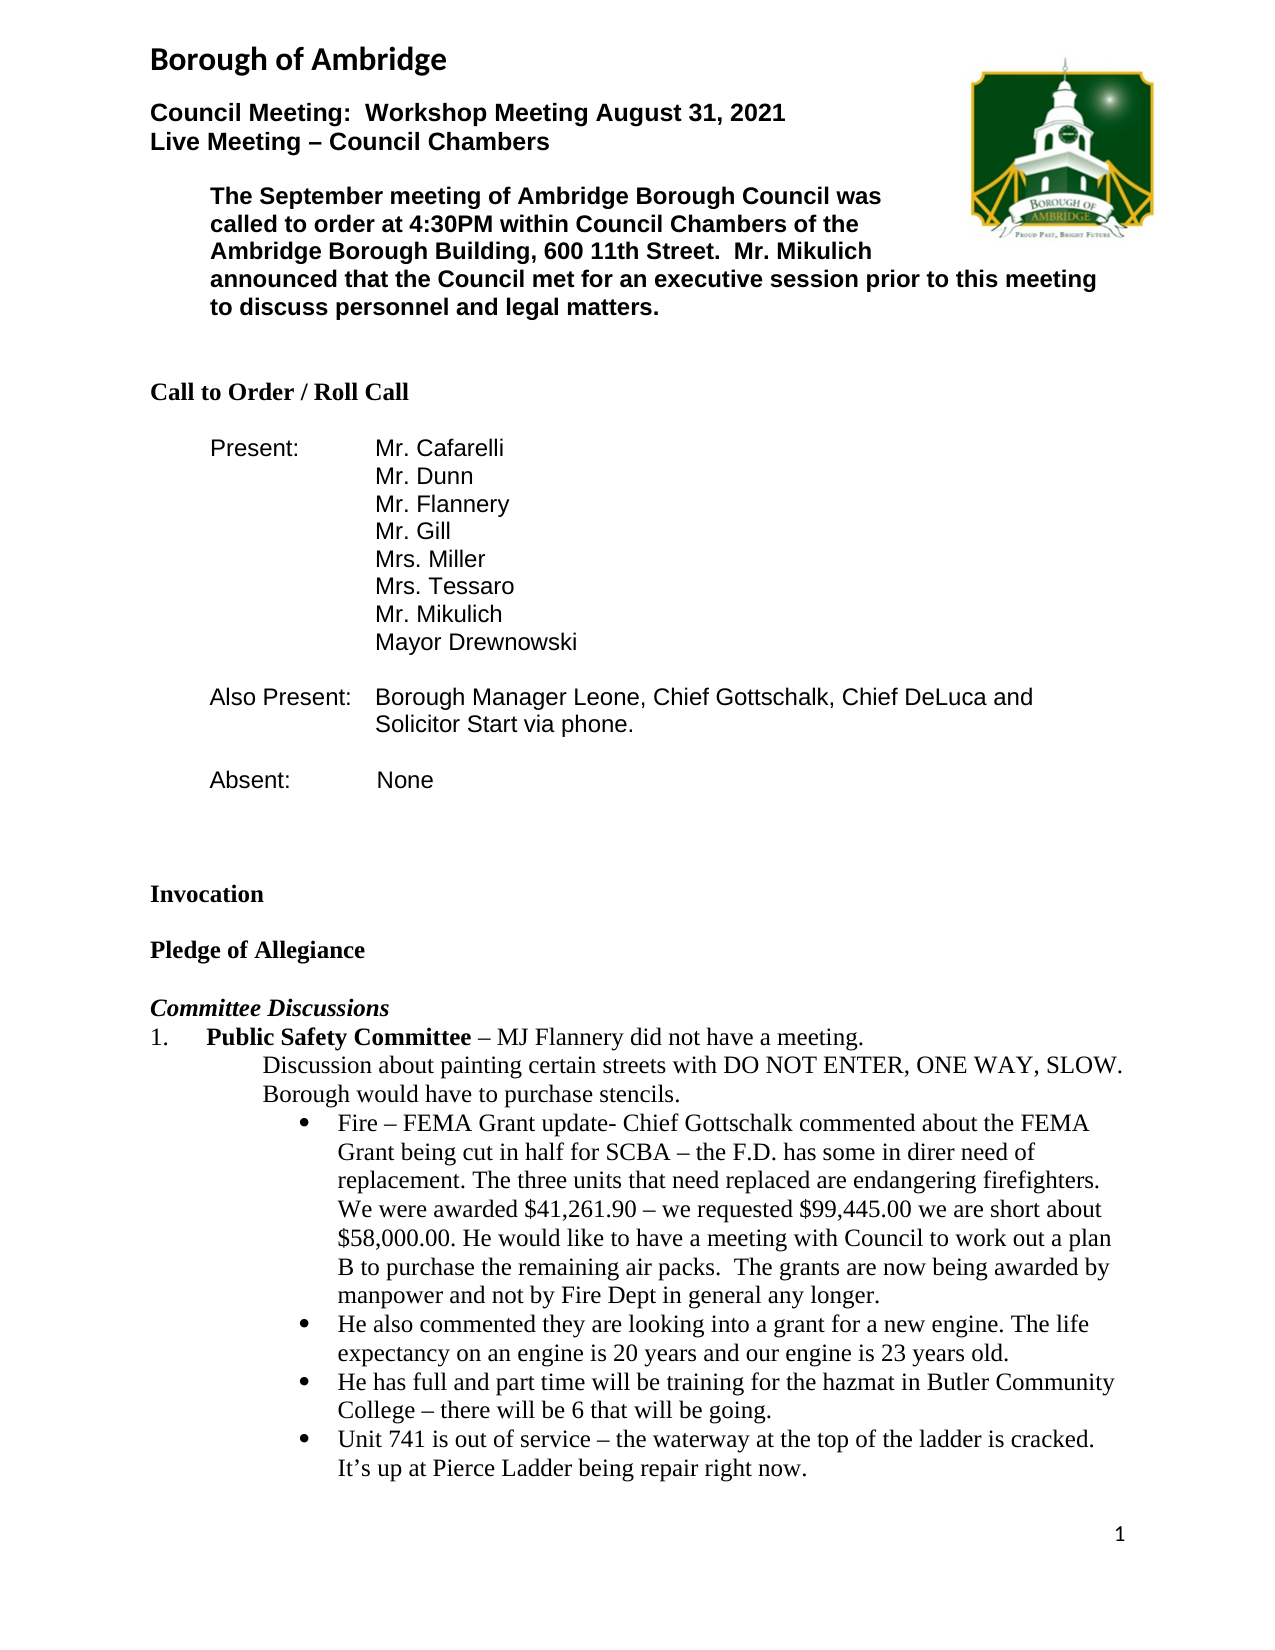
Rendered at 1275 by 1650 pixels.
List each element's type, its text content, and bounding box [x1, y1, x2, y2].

text Mr. Gill [315, 517, 1125, 545]
list Unit 741 is out of service – the waterway at the top of the ladder is cracked. It’s up at Pierce Ladder being repair right now. [300, 1424, 1125, 1482]
text Borough of Ambridge [150, 37, 1125, 78]
text Borough would have to purchase stencils. [262, 1079, 1125, 1108]
text Council Meeting: Workshop Meeting August 31, 2021 [150, 98, 962, 127]
text Live Meeting – Council Chambers [150, 127, 962, 156]
text The September meeting of Ambridge Borough Council was called to order at 4:30PM within Council Chambers of the Ambridge Borough Building, 600 11th Street. Mr. Mikulich announced that the Council met for an executive session prior to this meeting to discuss personnel and legal matters. [210, 182, 1125, 320]
text Absent: None [209, 766, 1125, 793]
list Fire – FEMA Grant update- Chief Gottschalk commented about the FEMA Grant being cut in half for SCBA – the F.D. has some in direr need of replacement. The three units that need replaced are endangering firefighters. We were awarded $41,261.90 – we requested $99,445.00 we are short about $58,000.00. He would like to have a meeting with Council to work out a plan B to purchase the remaining air packs. The grants are now being awarded by manpower and not by Fire Dept in general any longer. [300, 1108, 1125, 1309]
list Public Safety Committee – MJ Flannery did not have a meeting. [150, 1022, 1125, 1050]
text Mrs. Miller [330, 545, 1125, 572]
text Call to Order / Roll Call [150, 377, 1125, 406]
text Mr. Dunn [375, 462, 1125, 489]
list He also commented they are looking into a grant for a new engine. The life expectancy on an engine is 20 years and our engine is 23 years old. [300, 1309, 1125, 1367]
text Mayor Drewnowski [210, 627, 1125, 655]
text Mr. Mikulich [360, 600, 1125, 627]
text Discussion about painting certain streets with DO NOT ENTER, ONE WAY, SLOW. [262, 1050, 1125, 1079]
text Present: Mr. Cafarelli [150, 434, 1125, 462]
text Also Present: Borough Manager Leone, Chief Gottschalk, Chief DeLuca and Solicitor Start via phone. [209, 683, 1125, 738]
text Committee Discussions [150, 993, 1125, 1022]
text Mr. Flannery [300, 489, 1125, 517]
text Pledge of Allegiance [150, 935, 1125, 964]
text Mrs. Tessaro [360, 572, 1125, 600]
text Invocation [150, 879, 1125, 935]
picture [962, 50, 1165, 247]
list He has full and part time will be training for the hazmat in Butler Community College – there will be 6 that will be going. [300, 1367, 1125, 1424]
